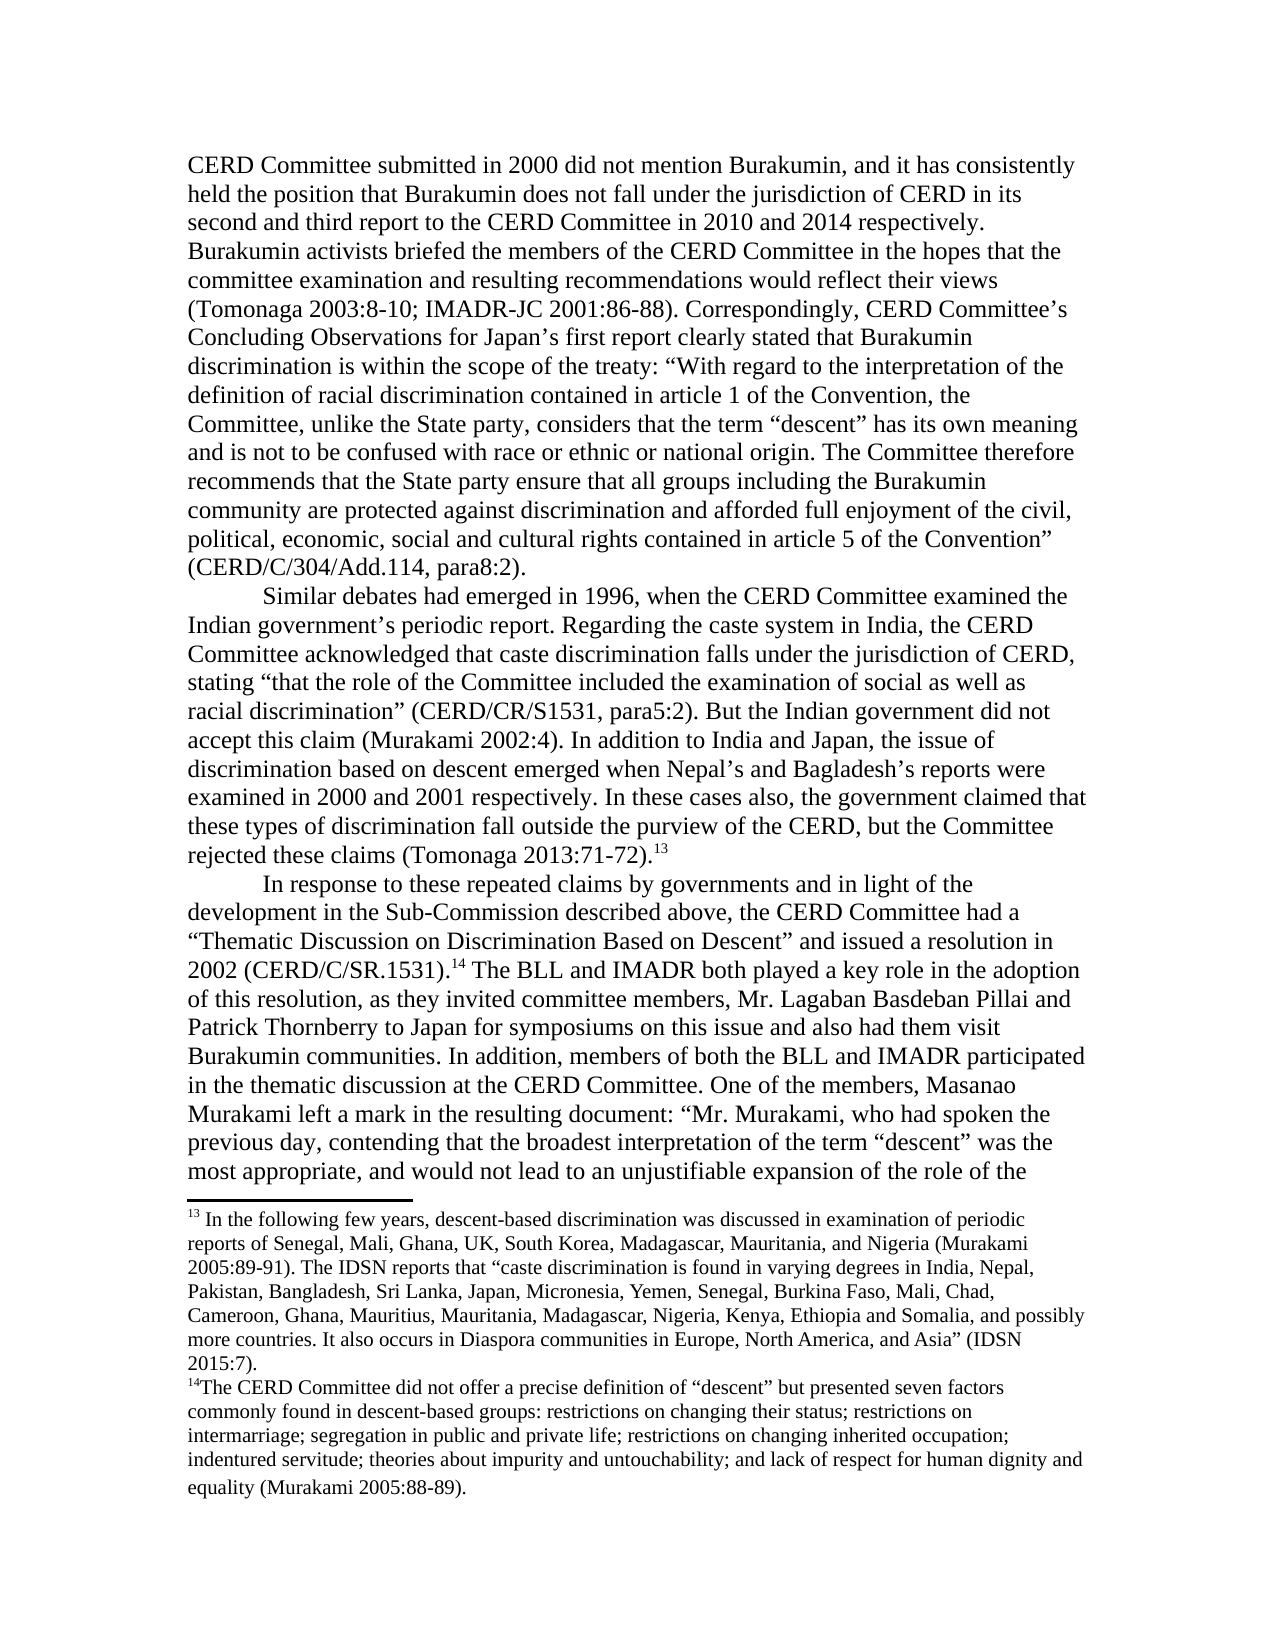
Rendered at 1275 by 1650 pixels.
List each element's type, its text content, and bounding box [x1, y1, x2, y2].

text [187, 869, 1087, 1185]
text Burakumin activists briefed the members of the CERD Committee in the hopes that the committee examination and resulting recommendations would reflect their views (Tomonaga 2003:8-10; IMADR-JC 2001:86-88). Correspondingly, CERD Committee’s Concluding Observations for Japan’s first report clearly stated that Burakumin discrimination is within the scope of the treaty: “With regard to the interpretation of the definition of racial discrimination contained in article 1 of the Convention, the Committee, unlike the State party, considers that the term “descent” has its own meaning and is not to be confused with race or ethnic or national origin. The Committee therefore recommends that the State party ensure that all groups including the Burakumin community are protected against discrimination and afforded full enjoyment of the civil, political, economic, social and cultural rights contained in article 5 of the Convention” (CERD/C/304/Add.114, para8:2). [187, 236, 1087, 581]
text Similar debates had emerged in 1996, when the CERD Committee examined the Indian government’s periodic report. Regarding the caste system in India, the CERD Committee acknowledged that caste discrimination falls under the jurisdiction of CERD, stating “that the role of the Committee included the examination of social as well as racial discrimination” (CERD/CR/S1531, para5:2). But the Indian government did not accept this claim (Murakami 2002:4). In addition to India and Japan, the issue of discrimination based on descent emerged when Nepal’s and Bagladesh’s reports were examined in 2000 and 2001 respectively. In these cases also, the government claimed that these types of discrimination fall outside the purview of the CERD, but the Committee rejected these claims (Tomonaga 2013:71-72). [187, 581, 1087, 869]
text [187, 150, 1087, 236]
